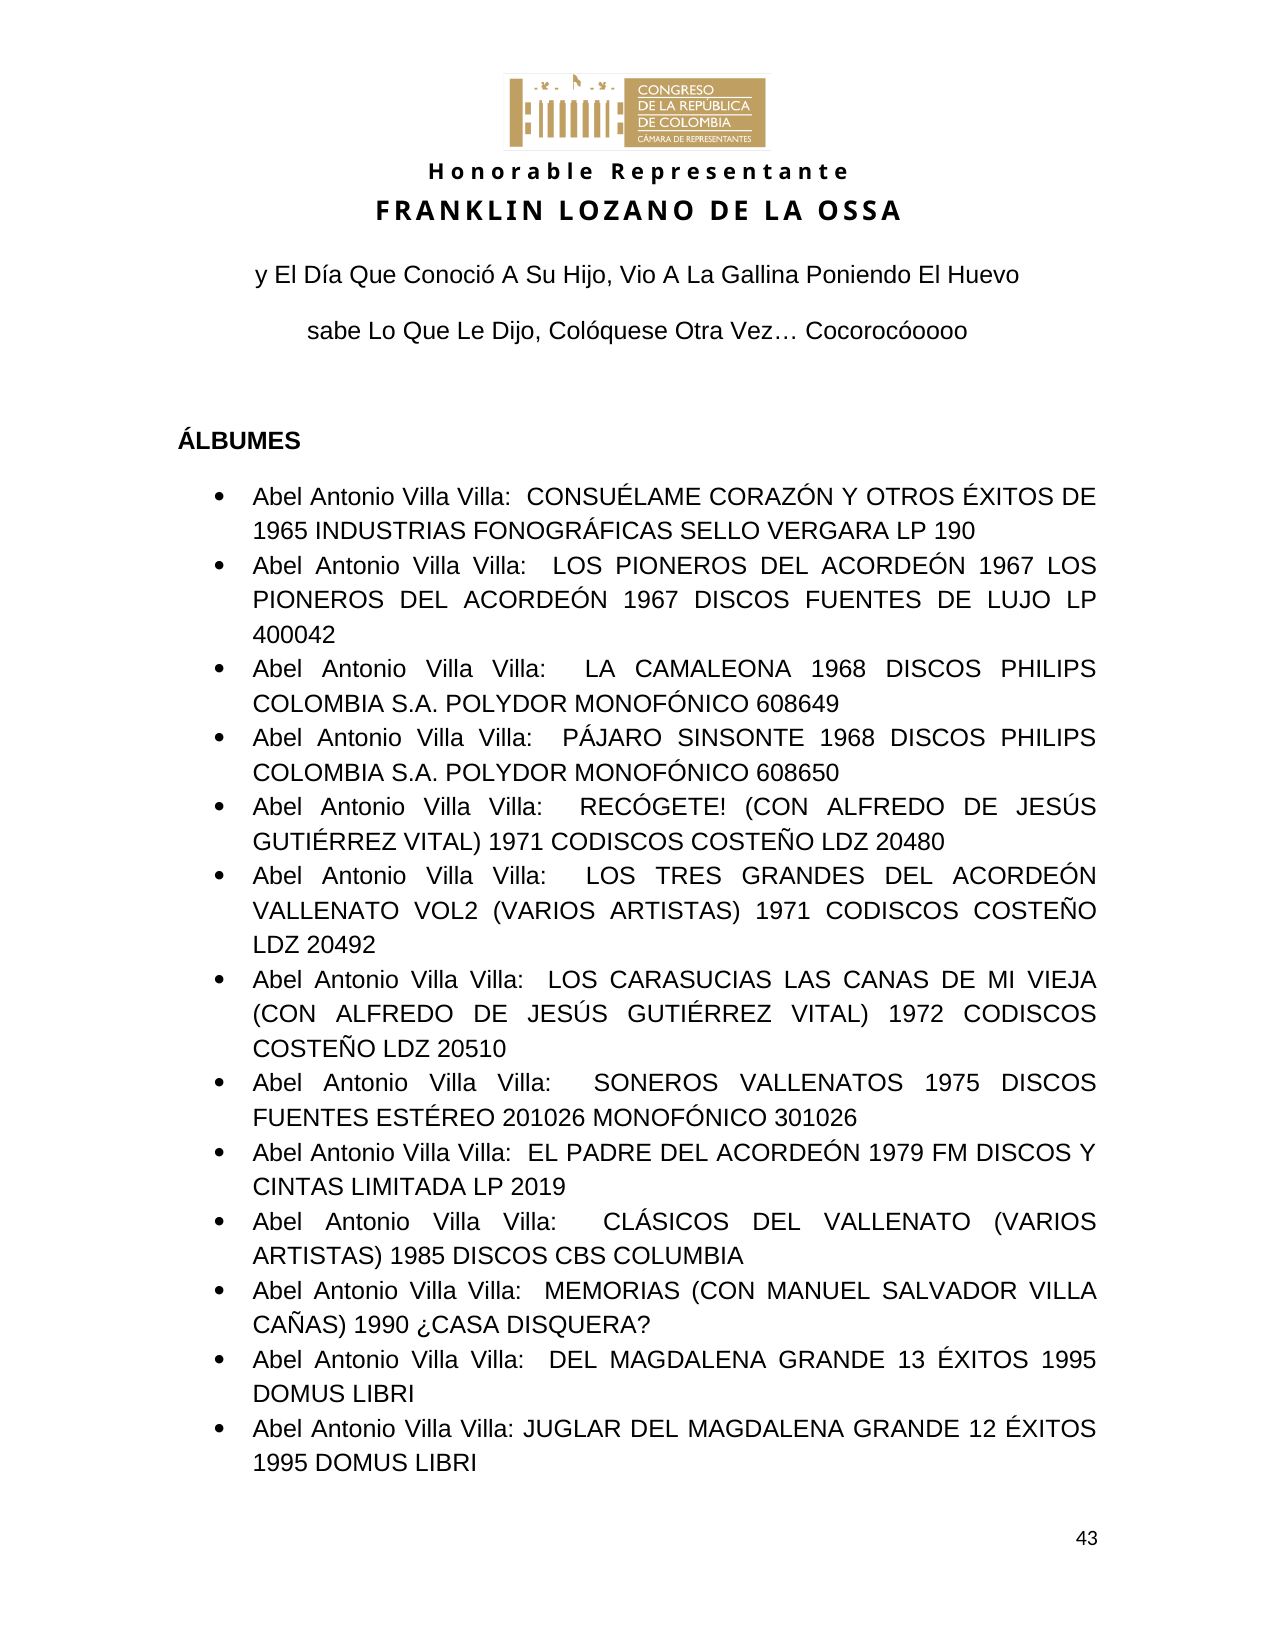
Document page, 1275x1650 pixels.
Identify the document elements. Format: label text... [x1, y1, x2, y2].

list Abel Antonio Villa Villa: LA CAMALEONA 1968 DISCOS PHILIPS COLOMBIA S.A. POLYDOR MONOFÓNICO 608649 [215, 654, 1098, 717]
list Abel Antonio Villa Villa: CLÁSICOS DEL VALLENATO (VARIOS ARTISTAS) 1985 DISCOS CBS COLUMBIA [215, 1207, 1098, 1270]
list Abel Antonio Villa Villa: LOS TRES GRANDES DEL ACORDEÓN VALLENATO VOL2 (VARIOS ARTISTAS) 1971 CODISCOS COSTEÑO LDZ 20492 [215, 861, 1098, 959]
list Abel Antonio Villa Villa: PÁJARO SINSONTE 1968 DISCOS PHILIPS COLOMBIA S.A. POLYDOR MONOFÓNICO 608650 [215, 723, 1098, 787]
list Abel Antonio Villa Villa: CONSUÉLAME CORAZÓN Y OTROS ÉXITOS DE 1965 INDUSTRIAS FONOGRÁFICAS SELLO VERGARA LP 190 [215, 482, 1098, 545]
list Abel Antonio Villa Villa: JUGLAR DEL MAGDALENA GRANDE 12 ÉXITOS 1995 DOMUS LIBRI [215, 1414, 1098, 1477]
text sabe Lo Que Le Dijo, Colóquese Otra Vez… Cocorocóoooo [177, 316, 1098, 344]
text y El Día Que Conoció A Su Hijo, Vio A La Gallina Poniendo El Huevo [177, 260, 1098, 289]
list Abel Antonio Villa Villa: EL PADRE DEL ACORDEÓN 1979 FM DISCOS Y CINTAS LIMITADA LP 2019 [215, 1137, 1098, 1201]
text ÁLBUMES [177, 426, 1098, 455]
list Abel Antonio Villa Villa: MEMORIAS (CON MANUEL SALVADOR VILLA CAÑAS) 1990 ¿CASA DISQUERA? [215, 1276, 1098, 1339]
list Abel Antonio Villa Villa: RECÓGETE! (CON ALFREDO DE JESÚS GUTIÉRREZ VITAL) 1971 CODISCOS COSTEÑO LDZ 20480 [215, 792, 1098, 856]
list Abel Antonio Villa Villa: LOS PIONEROS DEL ACORDEÓN 1967 LOS PIONEROS DEL ACORDEÓN 1967 DISCOS FUENTES DE LUJO LP 400042 [215, 551, 1098, 648]
list Abel Antonio Villa Villa: LOS CARASUCIAS LAS CANAS DE MI VIEJA (CON ALFREDO DE JESÚS GUTIÉRREZ VITAL) 1972 CODISCOS COSTEÑO LDZ 20510 [215, 965, 1098, 1063]
picture [503, 73, 772, 151]
list Abel Antonio Villa Villa: SONEROS VALLENATOS 1975 DISCOS FUENTES ESTÉREO 201026 MONOFÓNICO 301026 [215, 1068, 1098, 1132]
list Abel Antonio Villa Villa: DEL MAGDALENA GRANDE 13 ÉXITOS 1995 DOMUS LIBRI [215, 1345, 1098, 1408]
